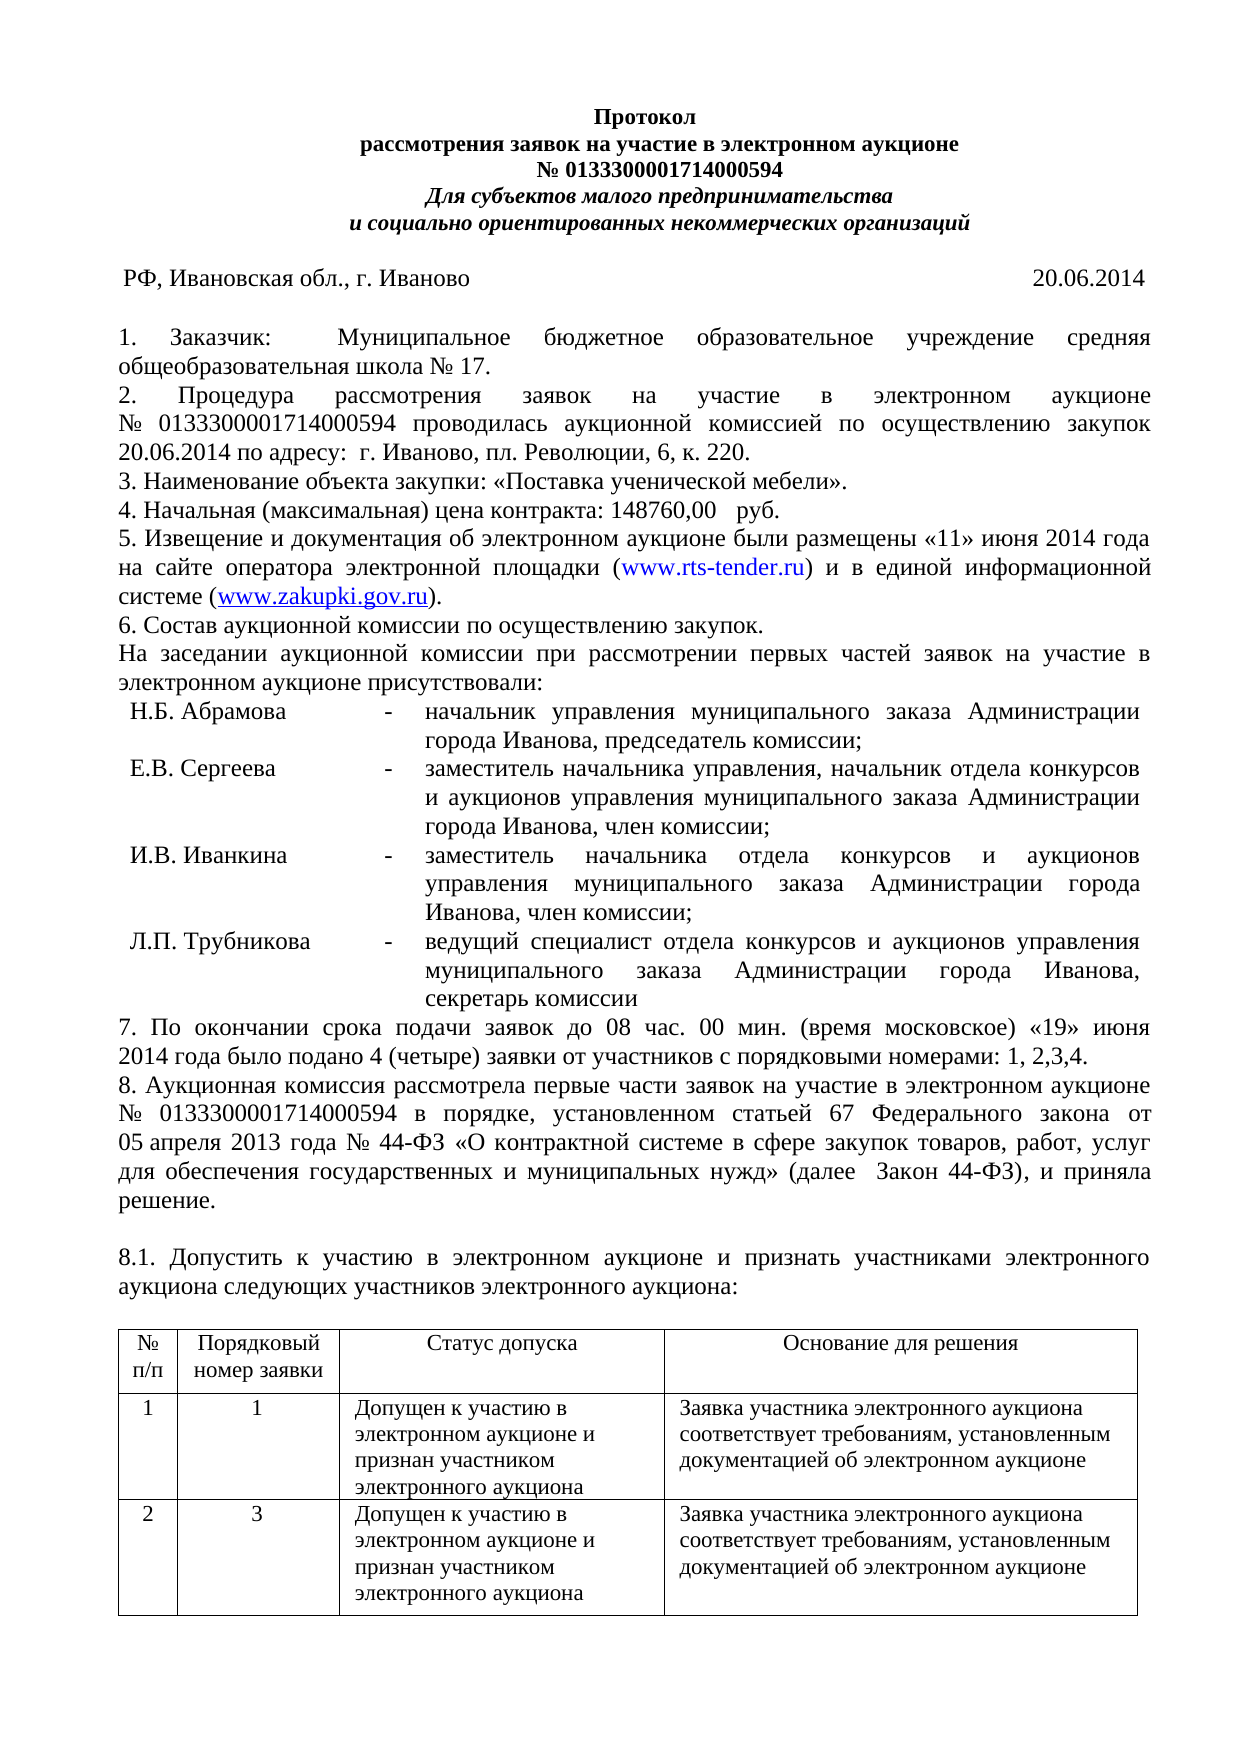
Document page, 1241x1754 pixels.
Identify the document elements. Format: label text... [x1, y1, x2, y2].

text 6. Состав аукционной комиссии по осуществлению закупок. [118, 610, 1152, 638]
text Для субъектов малого предпринимательства [148, 182, 1172, 209]
table_cell 3 [178, 1500, 339, 1615]
table_cell Допущен к участию в электронном аукционе и признан участником электронного аукциона [340, 1394, 664, 1499]
table_cell - [373, 754, 413, 840]
table_cell Заявка участника электронного аукциона соответствует требованиям, установленным документацией об электронном аукционе [665, 1500, 1137, 1615]
table_cell 2 [119, 1500, 177, 1615]
text 2. Процедура рассмотрения заявок на участие в электронном аукционе № 0133300001714000594 проводилась аукционной комиссией по осуществлению закупок 20.06.2014 по адресу: г. Иваново, пл. Революции, 6, к. 220. [118, 380, 1152, 466]
text 5. Извещение и документация об электронном аукционе были размещены «11» июня 2014 года на сайте оператора электронной площадки (www.rts-tender.ru) и в единой информационной системе (www.zakupki.gov.ru). [118, 523, 1152, 610]
table_cell заместитель начальника отдела конкурсов и аукционов управления муниципального заказа Администрации города Иванова, член комиссии; [414, 840, 1152, 926]
table_header Основание для решения [665, 1330, 1137, 1393]
table_cell Допущен к участию в электронном аукционе и признан участником электронного аукциона [340, 1500, 664, 1615]
table_cell 1 [178, 1394, 339, 1499]
text рассмотрения заявок на участие в электронном аукционе [148, 130, 1171, 156]
table_cell И.В. Иванкина [118, 840, 373, 926]
text № 0133300001714000594 [148, 156, 1171, 182]
table_cell 1 [119, 1394, 177, 1499]
text 3. Наименование объекта закупки: «Поставка ученической мебели». [118, 466, 1152, 495]
text 4. Начальная (максимальная) цена контракта: 148760,00 руб. [118, 495, 1152, 523]
table_cell Е.В. Сергеева [118, 754, 373, 840]
text 8.1. Допустить к участию в электронном аукционе и признать участниками электронного аукциона следующих участников электронного аукциона: [118, 1242, 1152, 1300]
table_cell - [373, 840, 413, 926]
text Протокол [118, 103, 1171, 130]
text 7. По окончании срока подачи заявок до 08 час. 00 мин. (время московское) «19» июня 2014 года было подано 4 (четыре) заявки от участников с порядковыми номерами: 1, 2,3,4. [118, 1012, 1152, 1070]
table_header № п/п [119, 1330, 177, 1393]
table_header РФ, Ивановская обл., г. Иваново 20.06.2014 [121, 262, 1155, 322]
table_cell заместитель начальника управления, начальник отдела конкурсов и аукционов управления муниципального заказа Администрации города Иванова, член комиссии; [414, 754, 1152, 840]
table_cell - [373, 926, 413, 1012]
table_header - [373, 696, 413, 753]
text 8. Аукционная комиссия рассмотрела первые части заявок на участие в электронном аукционе № 0133300001714000594 в порядке, установленном статьей 67 Федерального закона от 05 апреля 2013 года № 44-ФЗ «О контрактной системе в сфере закупок товаров, работ, услуг для обеспечения государственных и муниципальных нужд» (далее Закон 44-ФЗ), и приняла решение. [118, 1070, 1152, 1213]
table_header Н.Б. Абрамова [118, 696, 373, 753]
table_header Порядковый номер заявки [178, 1330, 339, 1393]
table_cell ведущий специалист отдела конкурсов и аукционов управления муниципального заказа Администрации города Иванова, секретарь комиссии [414, 926, 1152, 1012]
text На заседании аукционной комиссии при рассмотрении первых частей заявок на участие в электронном аукционе присутствовали: [118, 638, 1152, 696]
text и социально ориентированных некоммерческих организаций [148, 209, 1172, 235]
text 1. Заказчик: Муниципальное бюджетное образовательное учреждение средняя общеобразовательная школа № 17. [118, 322, 1152, 380]
table_header начальник управления муниципального заказа Администрации города Иванова, председатель комиссии; [414, 696, 1152, 753]
table_header Статус допуска [340, 1330, 664, 1393]
table_cell Заявка участника электронного аукциона соответствует требованиям, установленным документацией об электронном аукционе [665, 1394, 1137, 1499]
table_cell Л.П. Трубникова [118, 926, 373, 1012]
